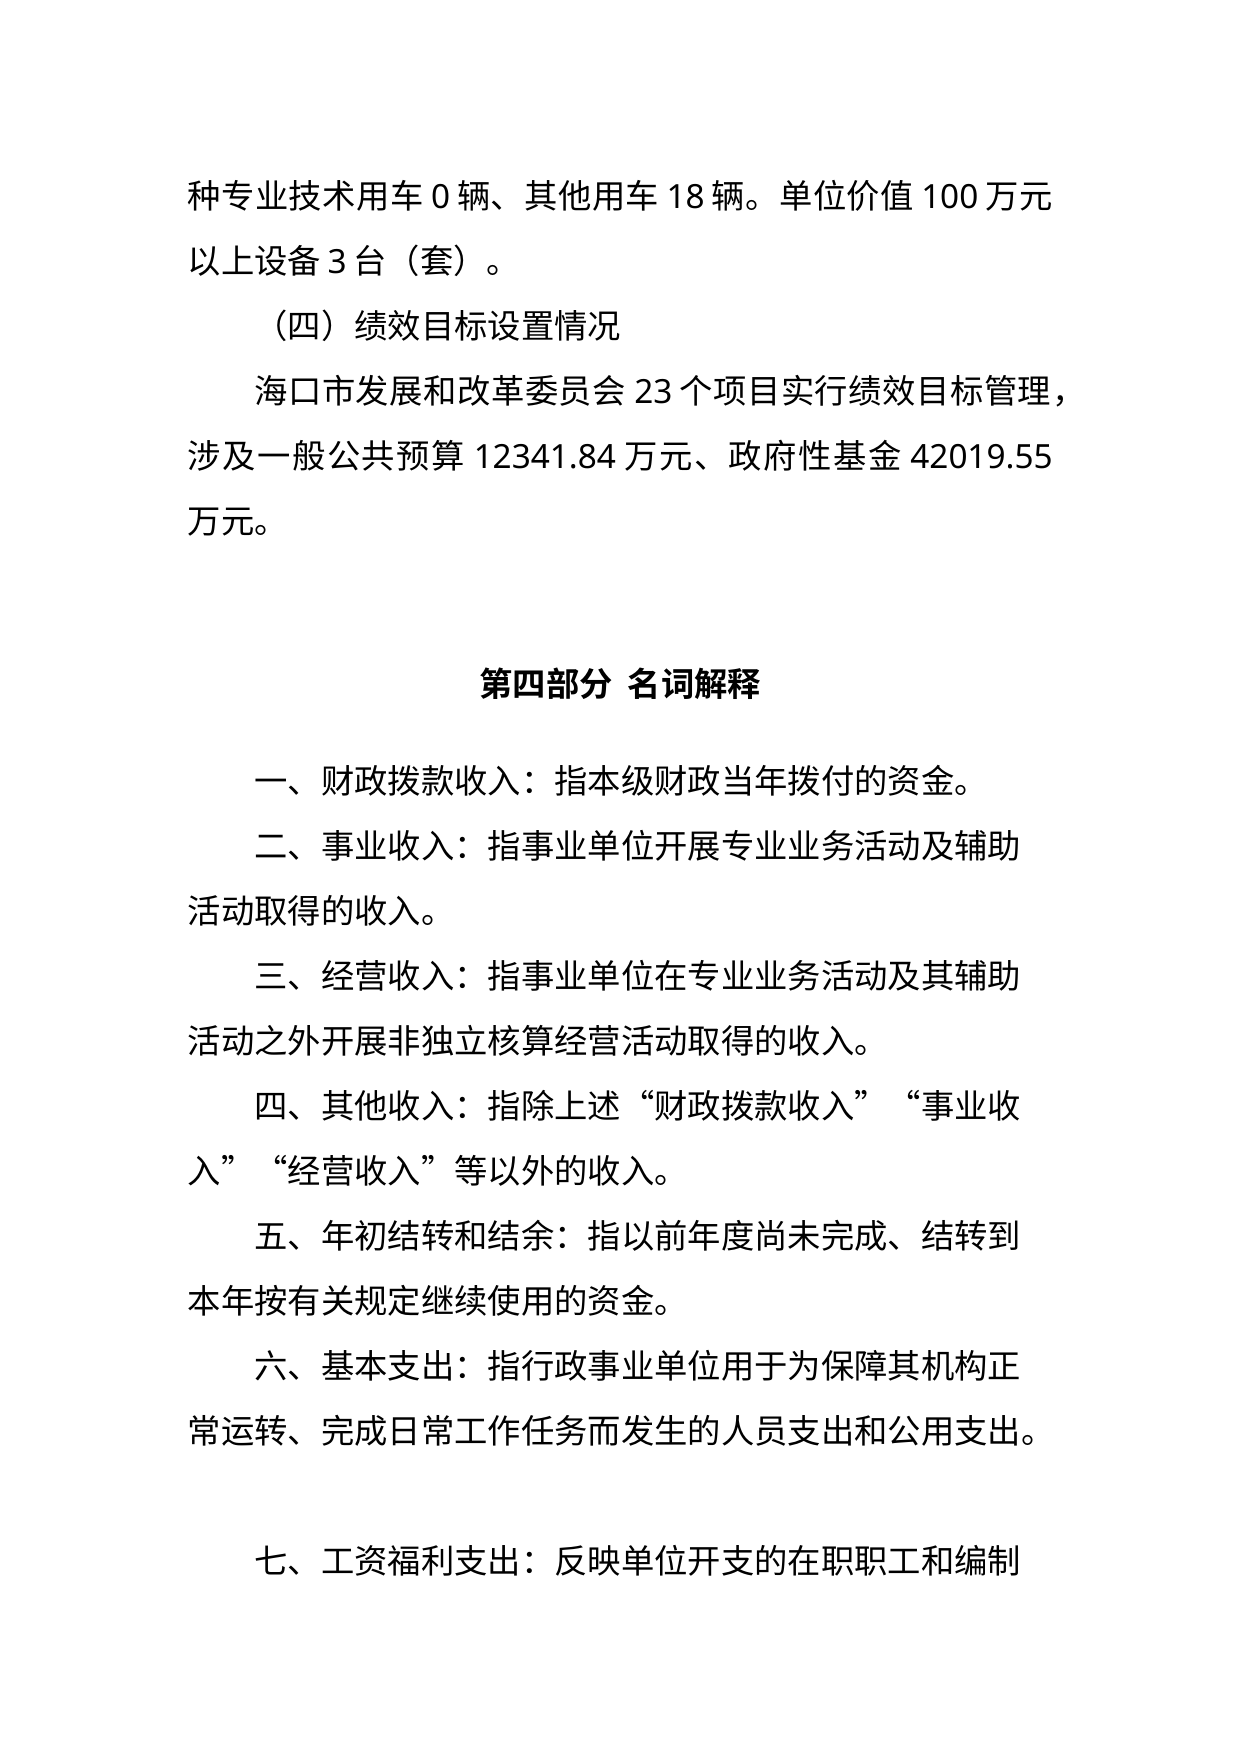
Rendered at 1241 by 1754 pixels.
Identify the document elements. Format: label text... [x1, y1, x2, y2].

text 六、基本支出：指行政事业单位用于为保障其机构正常运转、完成日常工作任务而发生的人员支出和公用支出。 [187, 1332, 1053, 1527]
text 五、年初结转和结余：指以前年度尚未完成、结转到本年按有关规定继续使用的资金。 [187, 1202, 1053, 1332]
text 二、事业收入：指事业单位开展专业业务活动及辅助活动取得的收入。 [187, 812, 1053, 942]
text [187, 1527, 1053, 1592]
text 海口市发展和改革委员会23个项目实行绩效目标管理，涉及一般公共预算12341.84万元、政府性基金42019.55万元。 [187, 357, 1053, 552]
text （四）绩效目标设置情况 [187, 292, 1053, 357]
text 第四部分 名词解释 [187, 649, 1053, 714]
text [187, 162, 1053, 292]
text 一、财政拨款收入：指本级财政当年拨付的资金。 [187, 747, 1053, 812]
text 三、经营收入：指事业单位在专业业务活动及其辅助活动之外开展非独立核算经营活动取得的收入。 [187, 942, 1053, 1072]
text 四、其他收入：指除上述“财政拨款收入”“事业收入”“经营收入”等以外的收入。 [187, 1072, 1053, 1202]
